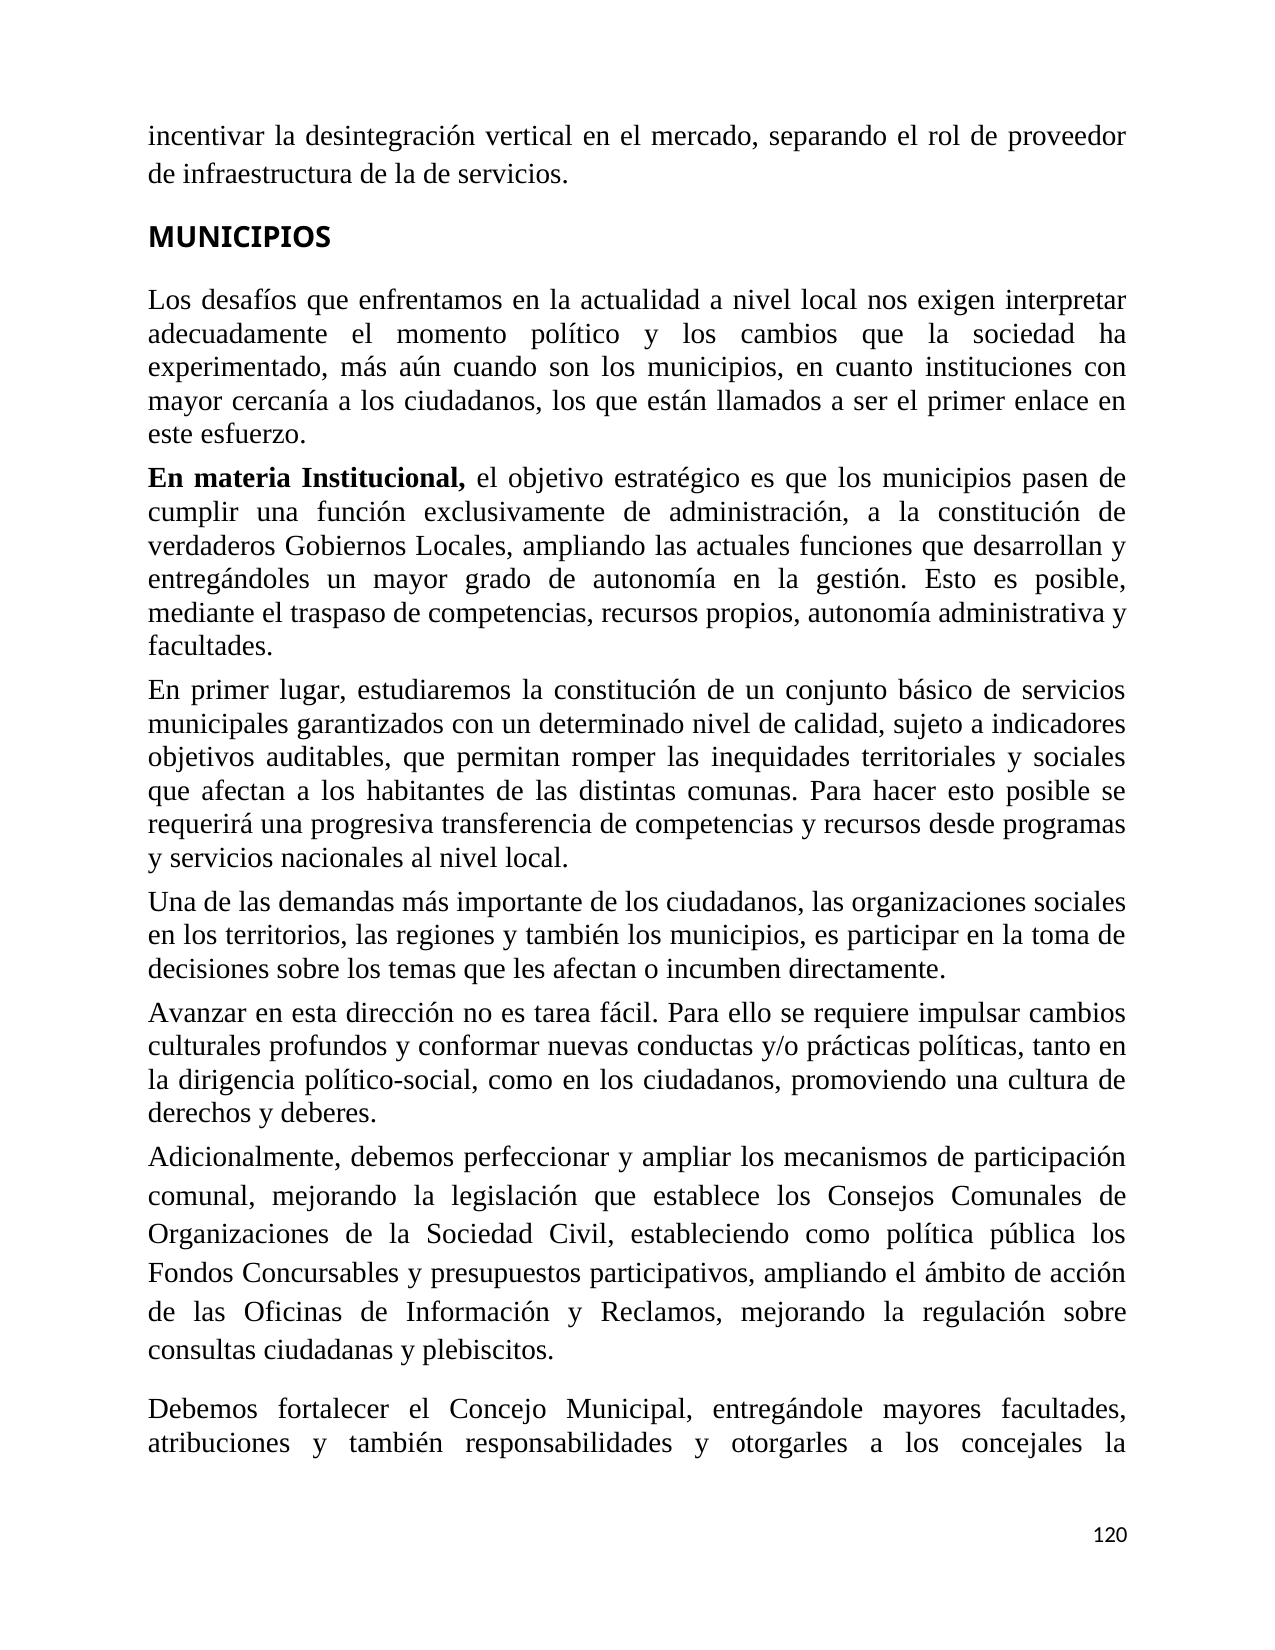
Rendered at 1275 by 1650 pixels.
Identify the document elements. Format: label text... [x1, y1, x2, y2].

text Una de las demandas más importante de los ciudadanos, las organizaciones sociales en los territorios, las regiones y también los municipios, es participar en la toma de decisiones sobre los temas que les afectan o incumben directamente. [148, 884, 1127, 984]
text MUNICIPIOS [148, 216, 1127, 256]
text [148, 1392, 1127, 1459]
text Avanzar en esta dirección no es tarea fácil. Para ello se requiere impulsar cambios culturales profundos y conformar nuevas conductas y/o prácticas políticas, tanto en la dirigencia político-social, como en los ciudadanos, promoviendo una cultura de derechos y deberes. [148, 995, 1127, 1129]
text Los desafíos que enfrentamos en la actualidad a nivel local nos exigen interpretar adecuadamente el momento político y los cambios que la sociedad ha experimentado, más aún cuando son los municipios, en cuanto instituciones con mayor cercanía a los ciudadanos, los que están llamados a ser el primer enlace en este esfuerzo. [148, 282, 1127, 450]
text En materia Institucional, el objetivo estratégico es que los municipios pasen de cumplir una función exclusivamente de administración, a la constitución de verdaderos Gobiernos Locales, ampliando las actuales funciones que desarrollan y entregándoles un mayor grado de autonomía en la gestión. Esto es posible, mediante el traspaso de competencias, recursos propios, autonomía administrativa y facultades. [148, 461, 1127, 662]
text En primer lugar, estudiaremos la constitución de un conjunto básico de servicios municipales garantizados con un determinado nivel de calidad, sujeto a indicadores objetivos auditables, que permitan romper las inequidades territoriales y sociales que afectan a los habitantes de las distintas comunas. Para hacer esto posible se requerirá una progresiva transferencia de competencias y recursos desde programas y servicios nacionales al nivel local. [148, 672, 1127, 873]
text Adicionalmente, debemos perfeccionar y ampliar los mecanismos de participación comunal, mejorando la legislación que establece los Consejos Comunales de Organizaciones de la Sociedad Civil, estableciendo como política pública los Fondos Concursables y presupuestos participativos, ampliando el ámbito de acción de las Oficinas de Información y Reclamos, mejorando la regulación sobre consultas ciudadanas y plebiscitos. [148, 1139, 1127, 1366]
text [148, 118, 1127, 190]
